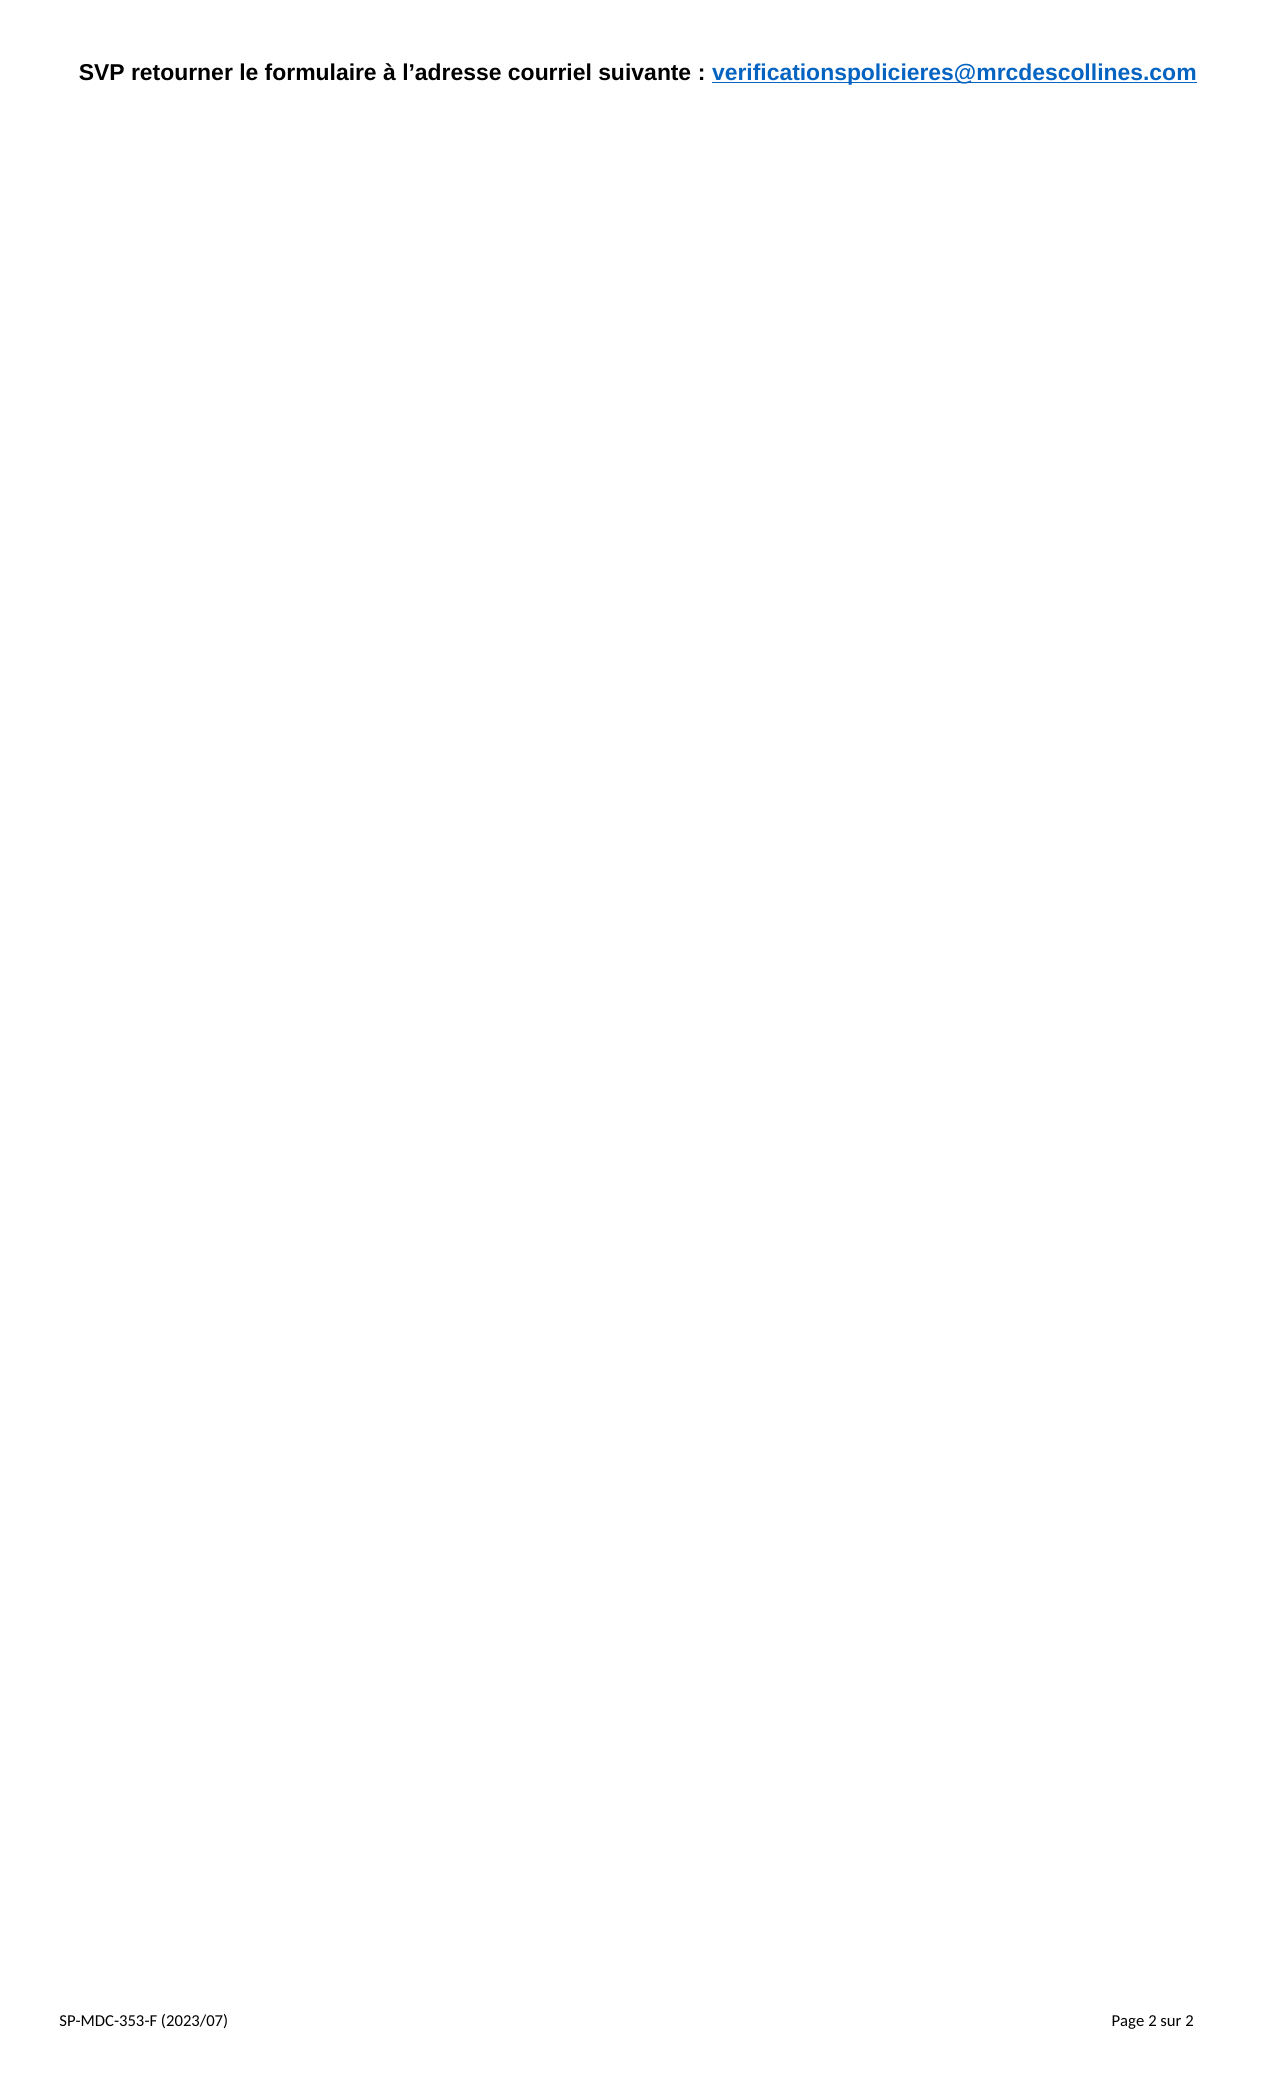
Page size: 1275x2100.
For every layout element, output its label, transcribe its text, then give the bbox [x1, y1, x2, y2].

text SVP retourner le formulaire à l’adresse courriel suivante : verificationspolicieres@mrcdescollines.com [59, 59, 1216, 85]
